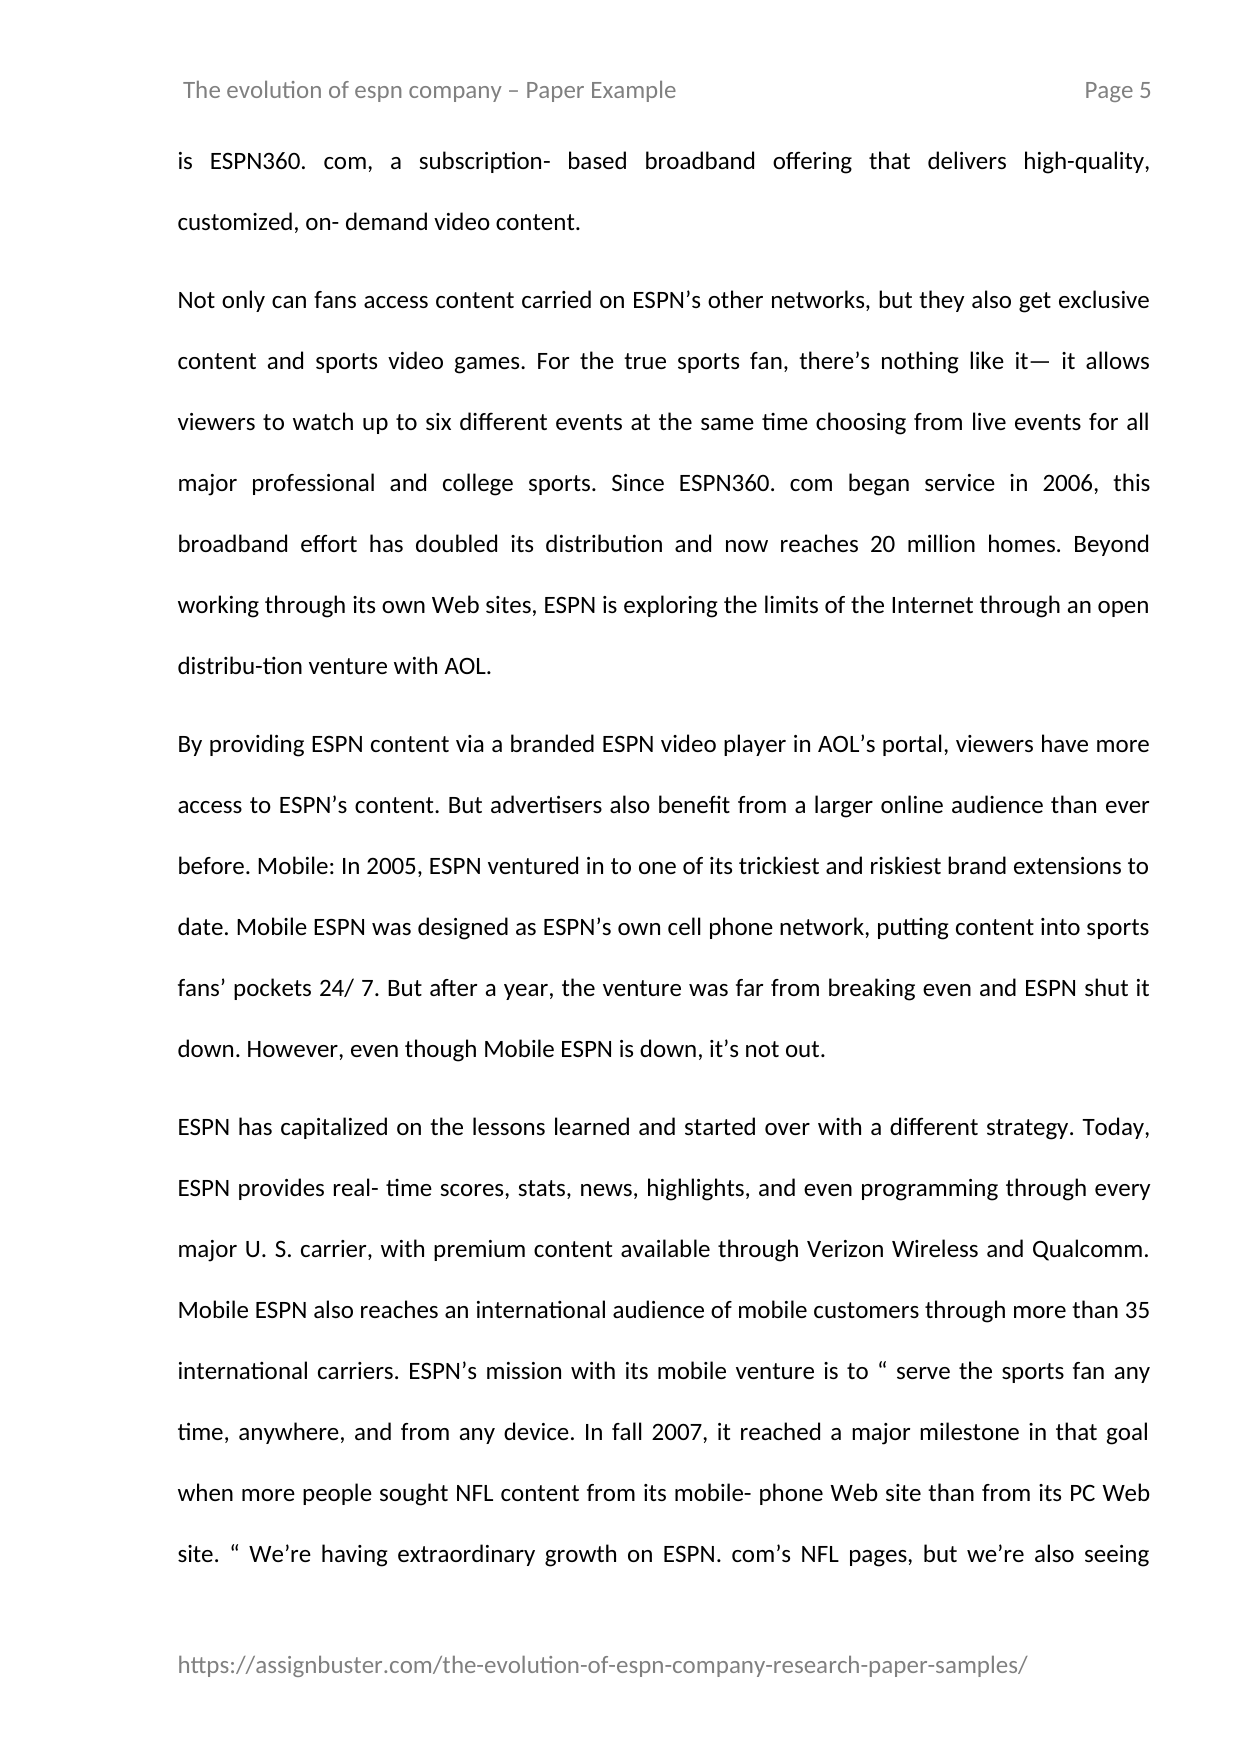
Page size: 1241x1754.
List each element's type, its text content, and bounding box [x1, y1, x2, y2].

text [177, 1111, 1152, 1568]
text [177, 145, 1152, 237]
text Not only can fans access content carried on ESPN’s other networks, but they also get exclusive content and sports video games. For the true sports fan, there’s nothing like it— it allows viewers to watch up to six different events at the same time choosing from live events for all major professional and college sports. Since ESPN360. com began service in 2006, this broadband effort has doubled its distribution and now reaches 20 million homes. Beyond working through its own Web sites, ESPN is exploring the limits of the Internet through an open distribu-tion venture with AOL. [177, 284, 1152, 681]
text By providing ESPN content via a branded ESPN video player in AOL’s portal, viewers have more access to ESPN’s content. But advertisers also benefit from a larger online audience than ever before. Mobile: In 2005, ESPN ventured in to one of its trickiest and riskiest brand extensions to date. Mobile ESPN was designed as ESPN’s own cell phone network, putting content into sports fans’ pockets 24/ 7. But after a year, the venture was far from breaking even and ESPN shut it down. However, even though Mobile ESPN is down, it’s not out. [177, 728, 1152, 1063]
